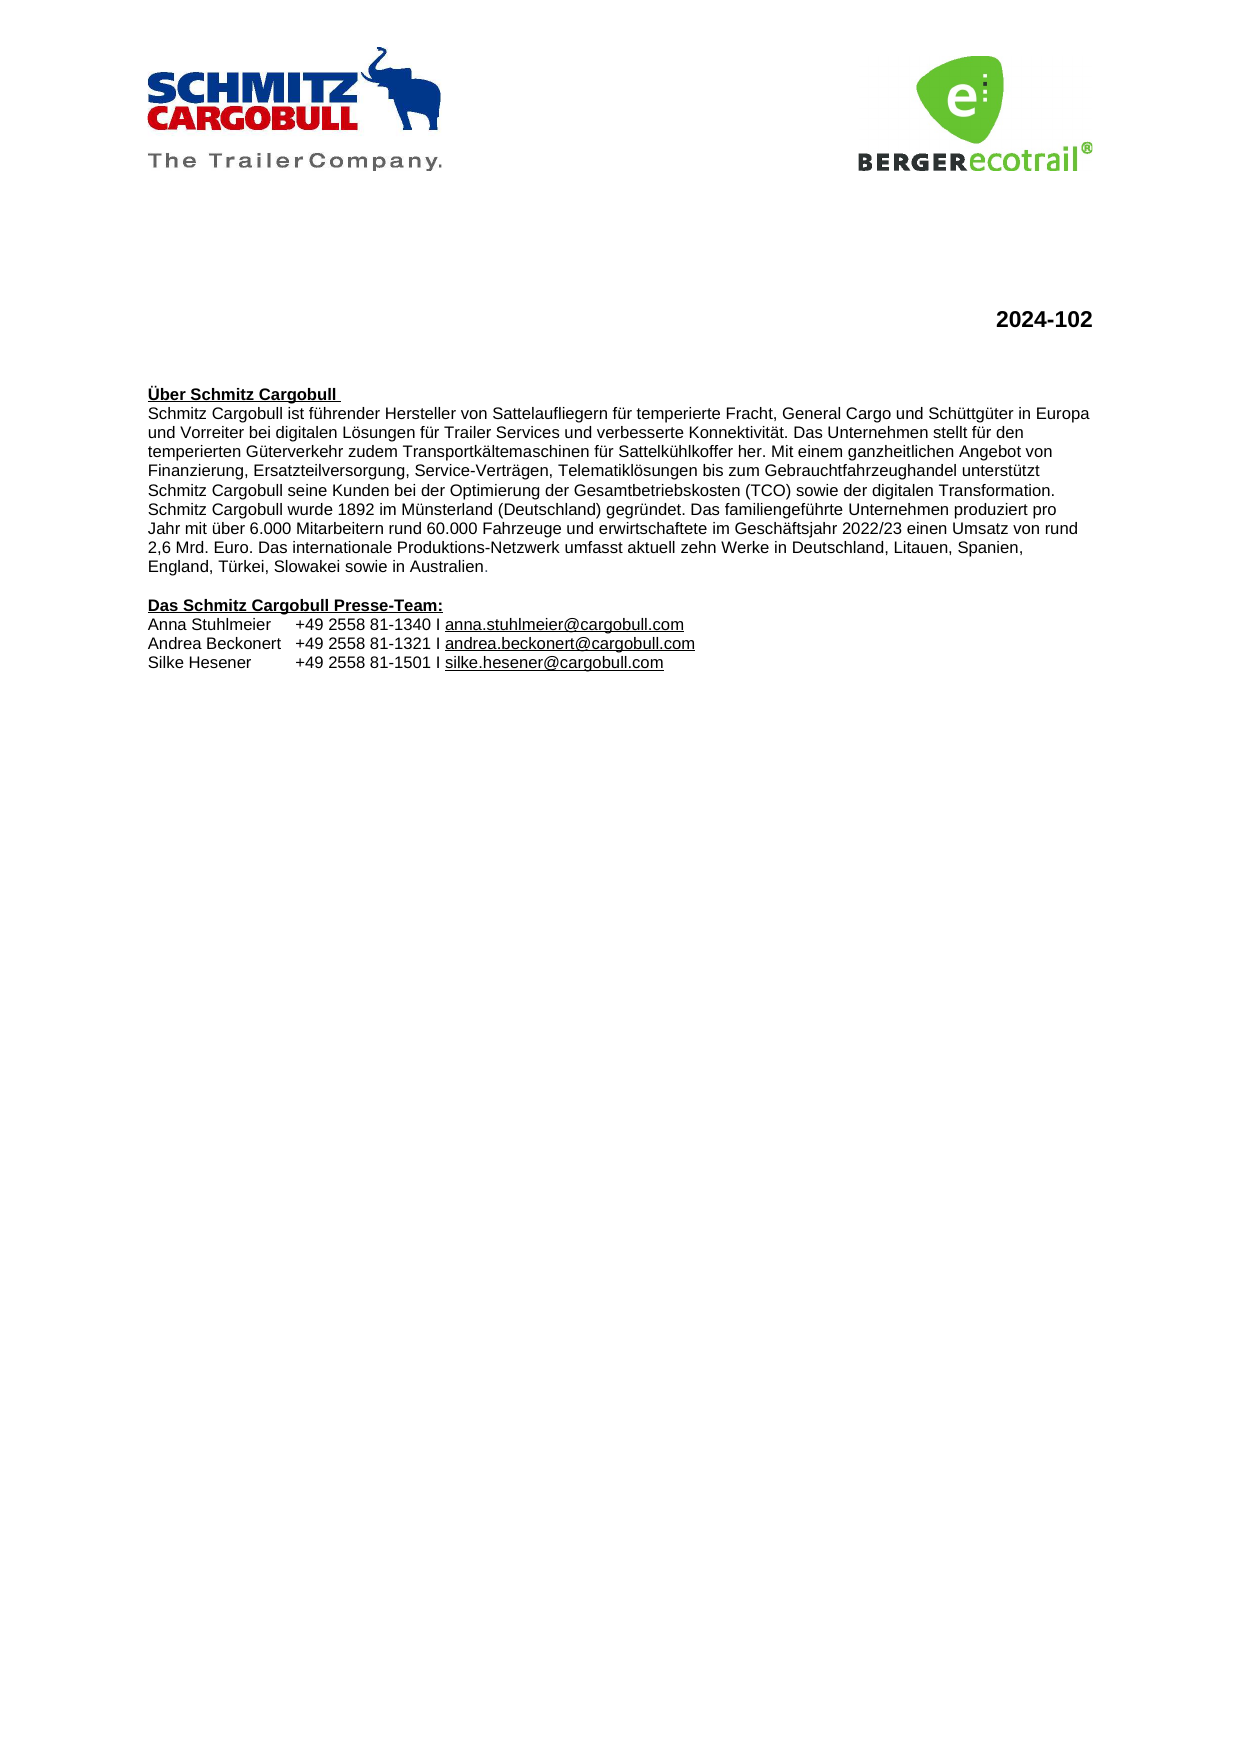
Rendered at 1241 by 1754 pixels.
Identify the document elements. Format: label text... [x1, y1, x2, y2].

text Über Schmitz Cargobull [148, 384, 1004, 404]
picture [858, 56, 1093, 171]
text Anna Stuhlmeier +49 2558 81-1340 I anna.stuhlmeier@cargobull.com [148, 614, 1004, 634]
text Andrea Beckonert +49 2558 81-1321 I andrea.beckonert@cargobull.com Silke Hesener +49 2558 81-1501 I silke.hesener@cargobull.com [148, 634, 1093, 672]
text 2024-102 [148, 306, 1093, 332]
text Schmitz Cargobull ist führender Hersteller von Sattelaufliegern für temperierte Fracht, General Cargo und Schüttgüter in Europa und Vorreiter bei digitalen Lösungen für Trailer Services und verbesserte Konnektivität. Das Unternehmen stellt für den temperierten Güterverkehr zudem Transportkältemaschinen für Sattelkühlkoffer her. Mit einem ganzheitlichen Angebot von Finanzierung, Ersatzteilversorgung, Service-Verträgen, Telematiklösungen bis zum Gebrauchtfahrzeughandel unterstützt Schmitz Cargobull seine Kunden bei der Optimierung der Gesamtbetriebskosten (TCO) sowie der digitalen Transformation. [148, 404, 1093, 499]
picture [147, 47, 442, 171]
text Schmitz Cargobull wurde 1892 im Münsterland (Deutschland) gegründet. Das familiengeführte Unternehmen produziert pro Jahr mit über 6.000 Mitarbeitern rund 60.000 Fahrzeuge und erwirtschaftete im Geschäftsjahr 2022/23 einen Umsatz von rund 2,6 Mrd. Euro. Das internationale Produktions-Netzwerk umfasst aktuell zehn Werke in Deutschland, Litauen, Spanien, England, Türkei, Slowakei sowie in Australien. [148, 499, 1093, 576]
text Das Schmitz Cargobull Presse-Team: [148, 595, 1063, 614]
